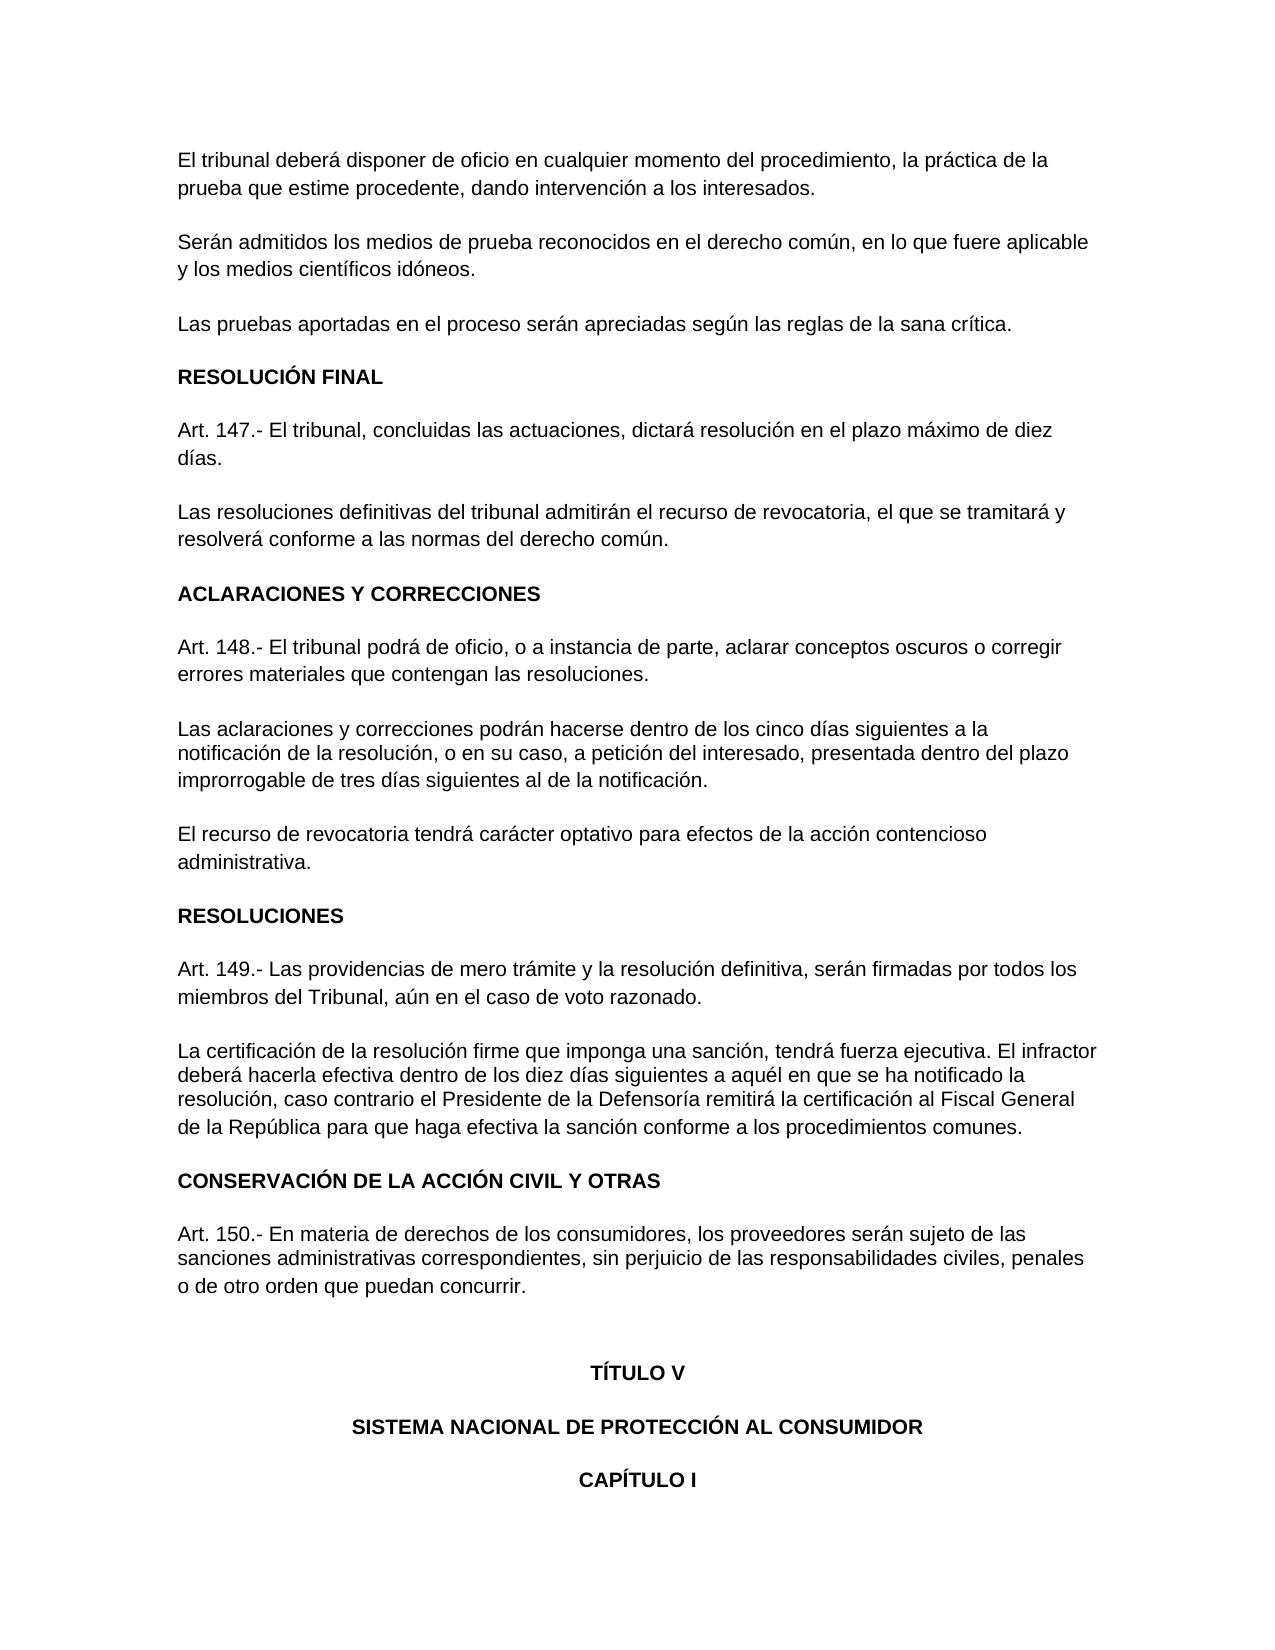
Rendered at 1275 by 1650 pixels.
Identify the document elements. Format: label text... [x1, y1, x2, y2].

text El recurso de revocatoria tendrá carácter optativo para efectos de la acción contencioso administrativa. [177, 822, 1098, 875]
text Las aclaraciones y correcciones podrán hacerse dentro de los cinco días siguientes a la notificación de la resolución, o en su caso, a petición del interesado, presentada dentro del plazo improrrogable de tres días siguientes al de la notificación. [177, 716, 1098, 793]
text ACLARACIONES Y CORRECCIONES [177, 581, 1098, 605]
text RESOLUCIÓN FINAL [177, 364, 1098, 388]
text Art. 150.- En materia de derechos de los consumidores, los proveedores serán sujeto de las sanciones administrativas correspondientes, sin perjuicio de las responsabilidades civiles, penales o de otro orden que puedan concurrir. [177, 1222, 1098, 1299]
text CONSERVACIÓN DE LA ACCIÓN CIVIL Y OTRAS [177, 1169, 1098, 1193]
text Art. 147.- El tribunal, concluidas las actuaciones, dictará resolución en el plazo máximo de diez días. [177, 418, 1098, 470]
text Las resoluciones definitivas del tribunal admitirán el recurso de revocatoria, el que se tramitará y resolverá conforme a las normas del derecho común. [177, 499, 1098, 552]
text Las pruebas aportadas en el proceso serán apreciadas según las reglas de la sana crítica. [177, 311, 1098, 335]
text La certificación de la resolución firme que imponga una sanción, tendrá fuerza ejecutiva. El infractor deberá hacerla efectiva dentro de los diez días siguientes a aquél en que se ha notificado la resolución, caso contrario el Presidente de la Defensoría remitirá la certificación al Fiscal General de la República para que haga efectiva la sanción conforme a los procedimientos comunes. [177, 1039, 1098, 1140]
text El tribunal deberá disponer de oficio en cualquier momento del procedimiento, la práctica de la prueba que estime procedente, dando intervención a los interesados. [177, 148, 1098, 200]
text Serán admitidos los medios de prueba reconocidos en el derecho común, en lo que fuere aplicable y los medios científicos idóneos. [177, 229, 1098, 282]
text SISTEMA NACIONAL DE PROTECCIÓN AL CONSUMIDOR [177, 1414, 1098, 1438]
text Art. 149.- Las providencias de mero trámite y la resolución definitiva, serán firmadas por todos los miembros del Tribunal, aún en el caso de voto razonado. [177, 957, 1098, 1010]
text Art. 148.- El tribunal podrá de oficio, o a instancia de parte, aclarar conceptos oscuros o corregir errores materiales que contengan las resoluciones. [177, 634, 1098, 687]
text TÍTULO V [177, 1328, 1098, 1385]
text CAPÍTULO I [177, 1468, 1098, 1492]
text RESOLUCIONES [177, 904, 1098, 928]
